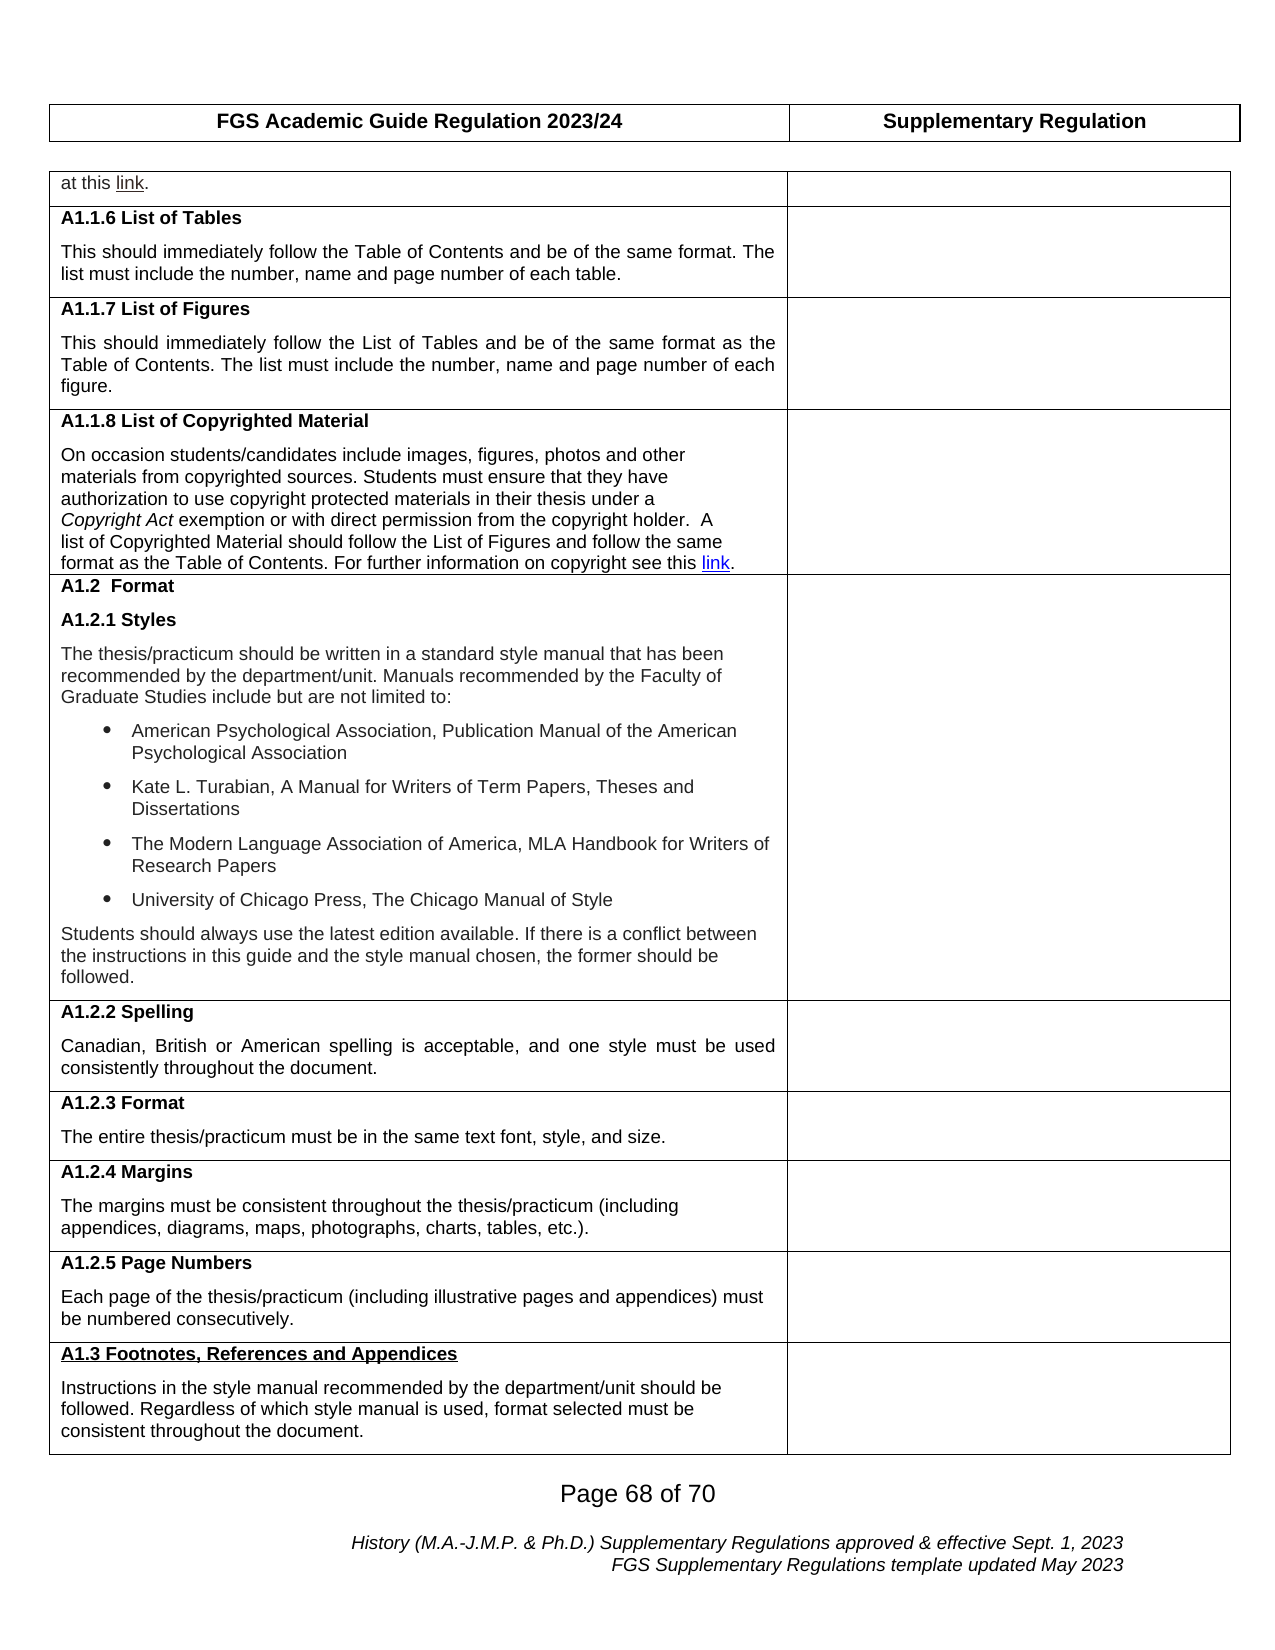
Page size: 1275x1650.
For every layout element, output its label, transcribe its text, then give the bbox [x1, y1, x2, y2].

table_cell [788, 207, 1230, 297]
table_cell A1.3 Footnotes, References and Appendices Instructions in the style manual recommended by the department/unit should be followed. Regardless of which style manual is used, format selected must be consistent throughout the document. [50, 1343, 787, 1454]
table_cell [788, 1001, 1230, 1091]
table_cell [788, 172, 1230, 206]
table_cell A1.2.3 Format The entire thesis/practicum must be in the same text font, style, and size. [50, 1092, 787, 1160]
table_cell [788, 298, 1230, 409]
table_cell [50, 172, 787, 206]
table_cell A1.1.7 List of Figures This should immediately follow the List of Tables and be of the same format as the Table of Contents. The list must include the number, name and page number of each figure. [50, 298, 787, 409]
table_cell [788, 575, 1230, 1000]
table_cell [788, 410, 1230, 574]
table_cell A1.1.8 List of Copyrighted Material On occasion students/candidates include images, figures, photos and other materials from copyrighted sources. Students must ensure that they have authorization to use copyright protected materials in their thesis under a Copyright Act exemption or with direct permission from the copyright holder. A list of Copyrighted Material should follow the List of Figures and follow the same format as the Table of Contents. For further information on copyright see this link. [50, 410, 787, 574]
table_cell [788, 1161, 1230, 1251]
table_cell [788, 1092, 1230, 1160]
table_cell A1.2 Format A1.2.1 Styles The thesis/practicum should be written in a standard style manual that has been recommended by the department/unit. Manuals recommended by the Faculty of Graduate Studies include but are not limited to: American Psychological Association, Publication Manual of the American Psychological Association Kate L. Turabian, A Manual for Writers of Term Papers, Theses and Dissertations The Modern Language Association of America, MLA Handbook for Writers of Research Papers University of Chicago Press, The Chicago Manual of Style Students should always use the latest edition available. If there is a conflict between the instructions in this guide and the style manual chosen, the former should be followed. [50, 575, 787, 1000]
table_cell A1.2.5 Page Numbers Each page of the thesis/practicum (including illustrative pages and appendices) must be numbered consecutively. [50, 1252, 787, 1342]
table_cell A1.2.2 Spelling Canadian, British or American spelling is acceptable, and one style must be used consistently throughout the document. [50, 1001, 787, 1091]
table_cell A1.2.4 Margins The margins must be consistent throughout the thesis/practicum (including appendices, diagrams, maps, photographs, charts, tables, etc.). [50, 1161, 787, 1251]
table_cell [788, 1252, 1230, 1342]
table_cell [788, 1343, 1230, 1454]
table_cell A1.1.6 List of Tables This should immediately follow the Table of Contents and be of the same format. The list must include the number, name and page number of each table. [50, 207, 787, 297]
